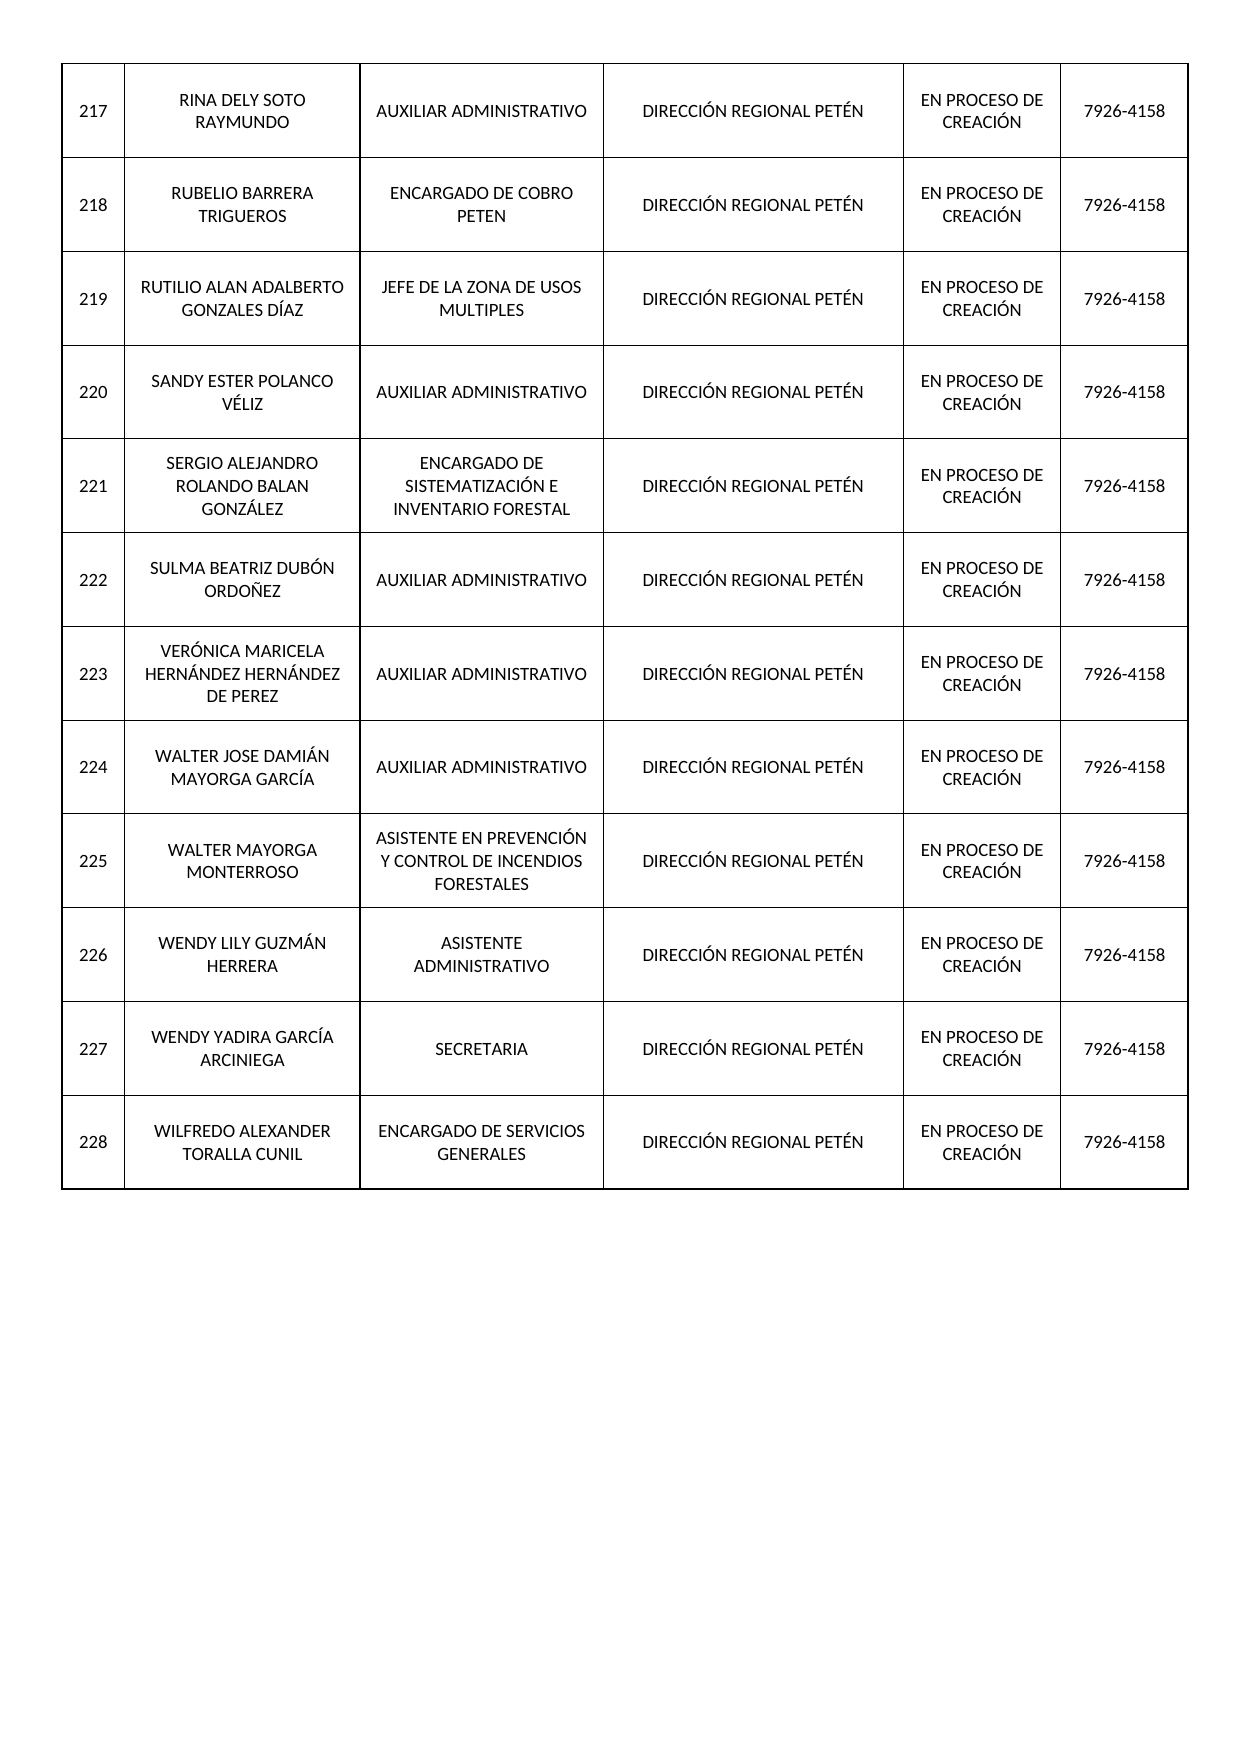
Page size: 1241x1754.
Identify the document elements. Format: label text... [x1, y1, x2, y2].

table_cell EN PROCESO DE CREACIÓN [904, 627, 1060, 719]
table_cell WENDY LILY GUZMÁN HERRERA [125, 908, 359, 1001]
table_cell 7926-4158 [1061, 533, 1187, 626]
table_cell DIRECCIÓN REGIONAL PETÉN [604, 627, 903, 719]
table_cell DIRECCIÓN REGIONAL PETÉN [604, 1096, 903, 1188]
table_cell WENDY YADIRA GARCÍA ARCINIEGA [125, 1002, 359, 1094]
table_cell 7926-4158 [1061, 627, 1187, 719]
table_cell ENCARGADO DE COBRO PETEN [361, 158, 603, 251]
table_cell RUBELIO BARRERA TRIGUEROS [125, 158, 359, 251]
table_cell 226 [63, 908, 124, 1001]
table_cell SULMA BEATRIZ DUBÓN ORDOÑEZ [125, 533, 359, 626]
table_cell 228 [63, 1096, 124, 1188]
table_cell 7926-4158 [1061, 64, 1187, 157]
table_cell 7926-4158 [1061, 252, 1187, 344]
table_cell EN PROCESO DE CREACIÓN [904, 439, 1060, 532]
table_cell 220 [63, 346, 124, 438]
table_cell ENCARGADO DE SERVICIOS GENERALES [361, 1096, 603, 1188]
table_cell VERÓNICA MARICELA HERNÁNDEZ HERNÁNDEZ DE PEREZ [125, 627, 359, 719]
table_cell 7926-4158 [1061, 158, 1187, 251]
table_cell 7926-4158 [1061, 814, 1187, 907]
table_cell EN PROCESO DE CREACIÓN [904, 158, 1060, 251]
table_cell DIRECCIÓN REGIONAL PETÉN [604, 439, 903, 532]
table_cell DIRECCIÓN REGIONAL PETÉN [604, 721, 903, 813]
table_cell 224 [63, 721, 124, 813]
table_cell ASISTENTE ADMINISTRATIVO [361, 908, 603, 1001]
table_cell WILFREDO ALEXANDER TORALLA CUNIL [125, 1096, 359, 1188]
table_cell WALTER JOSE DAMIÁN MAYORGA GARCÍA [125, 721, 359, 813]
table_cell 7926-4158 [1061, 908, 1187, 1001]
table_cell 223 [63, 627, 124, 719]
table_cell RUTILIO ALAN ADALBERTO GONZALES DÍAZ [125, 252, 359, 344]
table_cell 222 [63, 533, 124, 626]
table_cell ENCARGADO DE SISTEMATIZACIÓN E INVENTARIO FORESTAL [361, 439, 603, 532]
table_cell AUXILIAR ADMINISTRATIVO [361, 64, 603, 157]
table_cell DIRECCIÓN REGIONAL PETÉN [604, 908, 903, 1001]
table_cell WALTER MAYORGA MONTERROSO [125, 814, 359, 907]
table_cell SERGIO ALEJANDRO ROLANDO BALAN GONZÁLEZ [125, 439, 359, 532]
table_cell AUXILIAR ADMINISTRATIVO [361, 346, 603, 438]
table_cell EN PROCESO DE CREACIÓN [904, 533, 1060, 626]
table_cell AUXILIAR ADMINISTRATIVO [361, 627, 603, 719]
table_cell SECRETARIA [361, 1002, 603, 1094]
table_cell 7926-4158 [1061, 721, 1187, 813]
table_cell EN PROCESO DE CREACIÓN [904, 814, 1060, 907]
table_cell EN PROCESO DE CREACIÓN [904, 908, 1060, 1001]
table_cell 227 [63, 1002, 124, 1094]
table_cell DIRECCIÓN REGIONAL PETÉN [604, 346, 903, 438]
table_cell 225 [63, 814, 124, 907]
table_cell 217 [63, 64, 124, 157]
table_cell ASISTENTE EN PREVENCIÓN Y CONTROL DE INCENDIOS FORESTALES [361, 814, 603, 907]
table_cell 221 [63, 439, 124, 532]
table_cell 7926-4158 [1061, 1002, 1187, 1094]
table_cell 219 [63, 252, 124, 344]
table_cell JEFE DE LA ZONA DE USOS MULTIPLES [361, 252, 603, 344]
table_cell 218 [63, 158, 124, 251]
table_cell 7926-4158 [1061, 1096, 1187, 1188]
table_cell EN PROCESO DE CREACIÓN [904, 1096, 1060, 1188]
table_cell EN PROCESO DE CREACIÓN [904, 252, 1060, 344]
table_cell DIRECCIÓN REGIONAL PETÉN [604, 1002, 903, 1094]
table_cell 7926-4158 [1061, 346, 1187, 438]
table_cell RINA DELY SOTO RAYMUNDO [125, 64, 359, 157]
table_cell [604, 64, 903, 157]
table_cell AUXILIAR ADMINISTRATIVO [361, 721, 603, 813]
table_cell EN PROCESO DE CREACIÓN [904, 346, 1060, 438]
table_cell SANDY ESTER POLANCO VÉLIZ [125, 346, 359, 438]
table_cell DIRECCIÓN REGIONAL PETÉN [604, 814, 903, 907]
table_cell EN PROCESO DE CREACIÓN [904, 1002, 1060, 1094]
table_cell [904, 64, 1060, 157]
table_cell DIRECCIÓN REGIONAL PETÉN [604, 533, 903, 626]
table_cell EN PROCESO DE CREACIÓN [904, 721, 1060, 813]
table_cell 7926-4158 [1061, 439, 1187, 532]
table_cell AUXILIAR ADMINISTRATIVO [361, 533, 603, 626]
table_cell DIRECCIÓN REGIONAL PETÉN [604, 158, 903, 251]
table_cell DIRECCIÓN REGIONAL PETÉN [604, 252, 903, 344]
